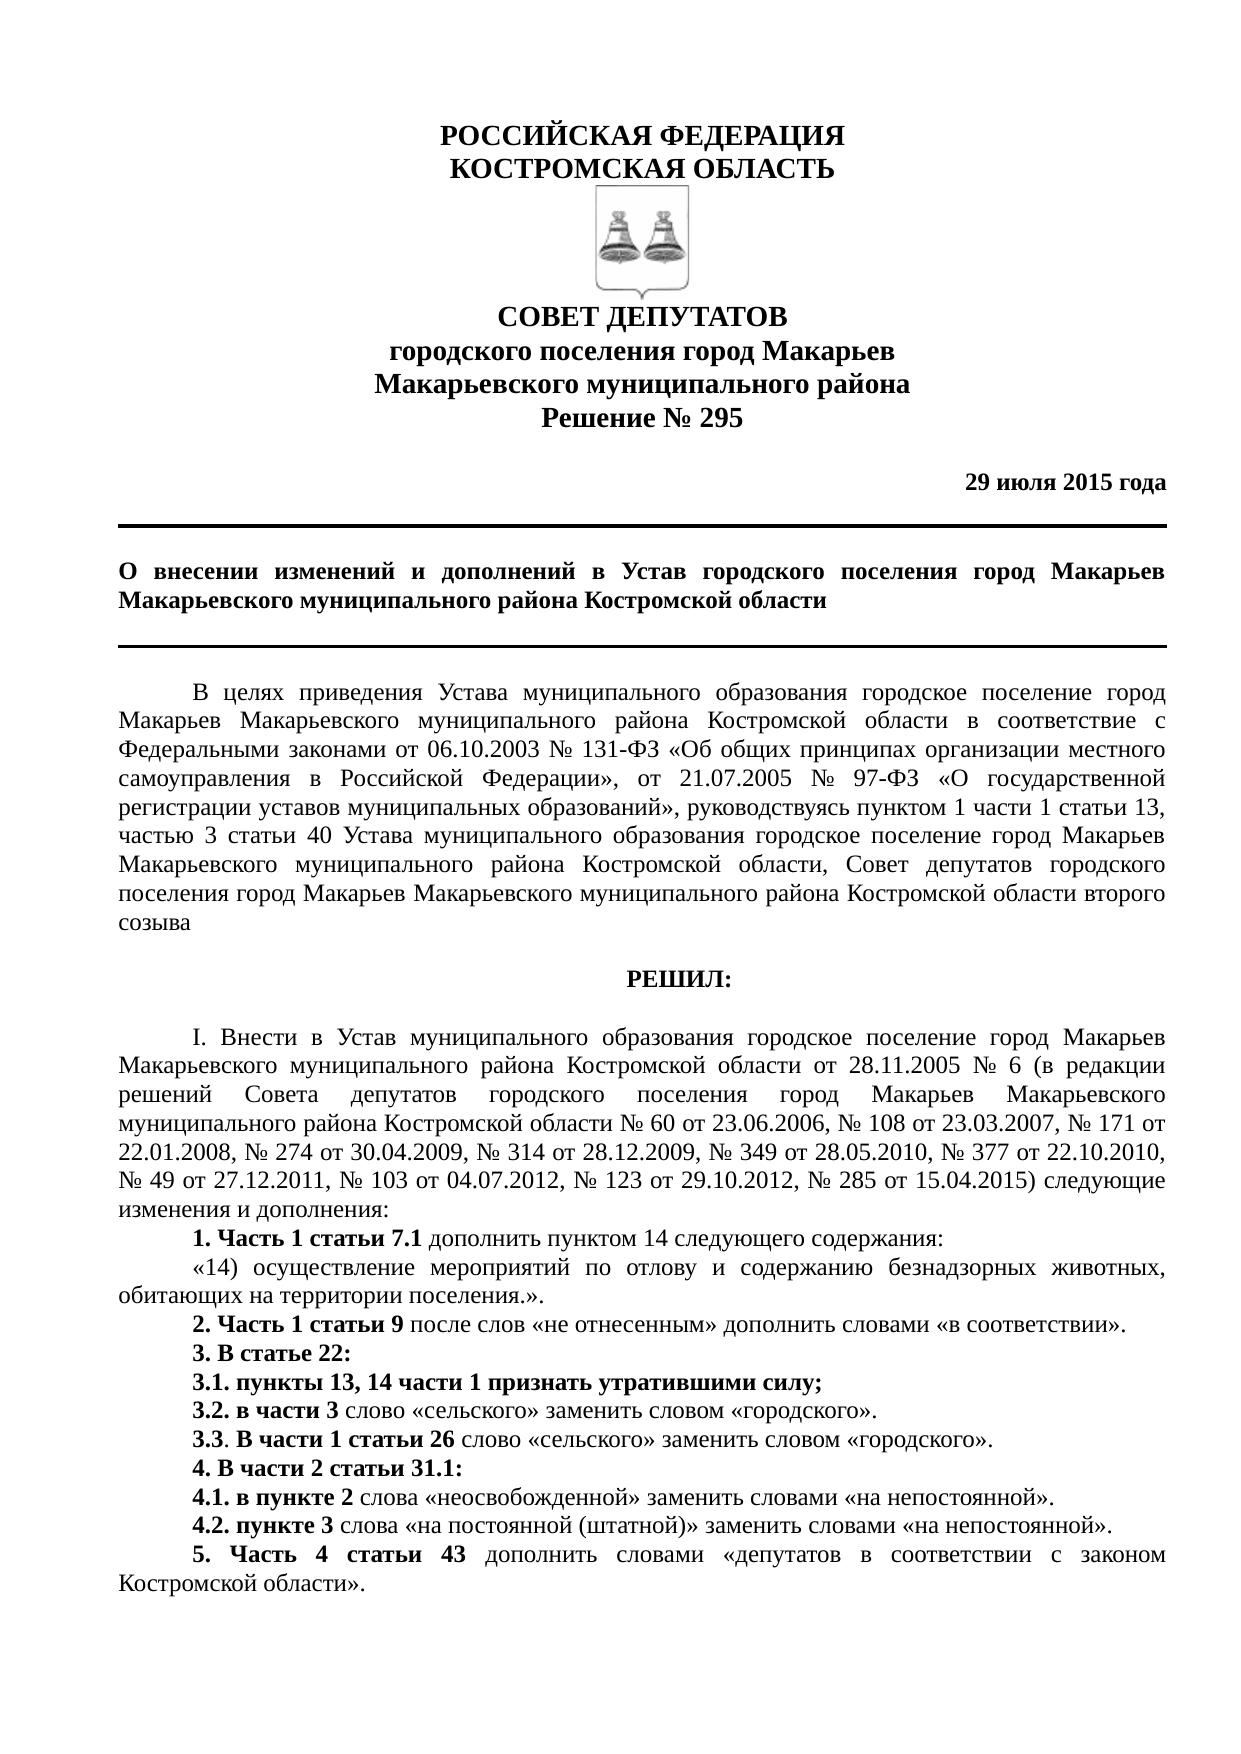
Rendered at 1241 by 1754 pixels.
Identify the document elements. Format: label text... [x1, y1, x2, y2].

text 4.1. в пункте 2 слова «неосвобожденной» заменить словами «на непостоянной». [118, 1482, 1167, 1510]
text Решение № 295 [118, 400, 1167, 433]
picture [595, 185, 690, 300]
text 29 июля 2015 года [118, 467, 1167, 496]
text «14) осуществление мероприятий по отлову и содержанию безнадзорных животных, обитающих на территории поселения.». [118, 1252, 1167, 1309]
text РЕШИЛ: [118, 964, 1167, 993]
text 4. В части 2 статьи 31.1: [118, 1453, 1167, 1482]
text 4.2. пункте 3 слова «на постоянной (штатной)» заменить словами «на непостоянной». [118, 1510, 1167, 1539]
text В целях приведения Устава муниципального образования городское поселение город Макарьев Макарьевского муниципального района Костромской области в соответствие с Федеральными законами от 06.10.2003 № 131-ФЗ «Об общих принципах организации местного самоуправления в Российской Федерации», от 21.07.2005 № 97-ФЗ «О государственной регистрации уставов муниципальных образований», руководствуясь пунктом 1 части 1 статьи 13, частью 3 статьи 40 Устава муниципального образования городское поселение город Макарьев Макарьевского муниципального района Костромской области, Совет депутатов городского поселения город Макарьев Макарьевского муниципального района Костромской области второго созыва [118, 677, 1167, 935]
text городского поселения город Макарьев [118, 333, 1167, 366]
text РОССИЙСКАЯ ФЕДЕРАЦИЯ [118, 118, 1167, 152]
text СОВЕТ ДЕПУТАТОВ [118, 299, 1167, 333]
text I. Внести в Устав муниципального образования городское поселение город Макарьев Макарьевского муниципального района Костромской области от 28.11.2005 № 6 (в редакции решений Совета депутатов городского поселения город Макарьев Макарьевского муниципального района Костромской области № 60 от 23.06.2006, № 108 от 23.03.2007, № 171 от 22.01.2008, № 274 от 30.04.2009, № 314 от 28.12.2009, № 349 от 28.05.2010, № 377 от 22.10.2010, № 49 от 27.12.2011, № 103 от 04.07.2012, № 123 от 29.10.2012, № 285 от 15.04.2015) следующие изменения и дополнения: [118, 1022, 1167, 1223]
text КОСТРОМСКАЯ ОБЛАСТЬ [118, 152, 1167, 185]
text 2. Часть 1 статьи 9 после слов «не отнесенным» дополнить словами «в соответствии». [118, 1309, 1167, 1338]
text 3. В статье 22: [118, 1338, 1167, 1367]
text Макарьевского муниципального района [118, 366, 1167, 400]
text 3.3. В части 1 статьи 26 слово «сельского» заменить словом «городского». [118, 1424, 1167, 1453]
text 3.1. пункты 13, 14 части 1 признать утратившими силу; [118, 1367, 1167, 1395]
text 1. Часть 1 статьи 7.1 дополнить пунктом 14 следующего содержания: [118, 1223, 1167, 1252]
text 5. Часть 4 статьи 43 дополнить словами «депутатов в соответствии с законом Костромской области». [118, 1539, 1167, 1597]
text О внесении изменений и дополнений в Устав городского поселения город Макарьев Макарьевского муниципального района Костромской области [118, 556, 1167, 614]
text 3.2. в части 3 слово «сельского» заменить словом «городского». [118, 1395, 1167, 1424]
